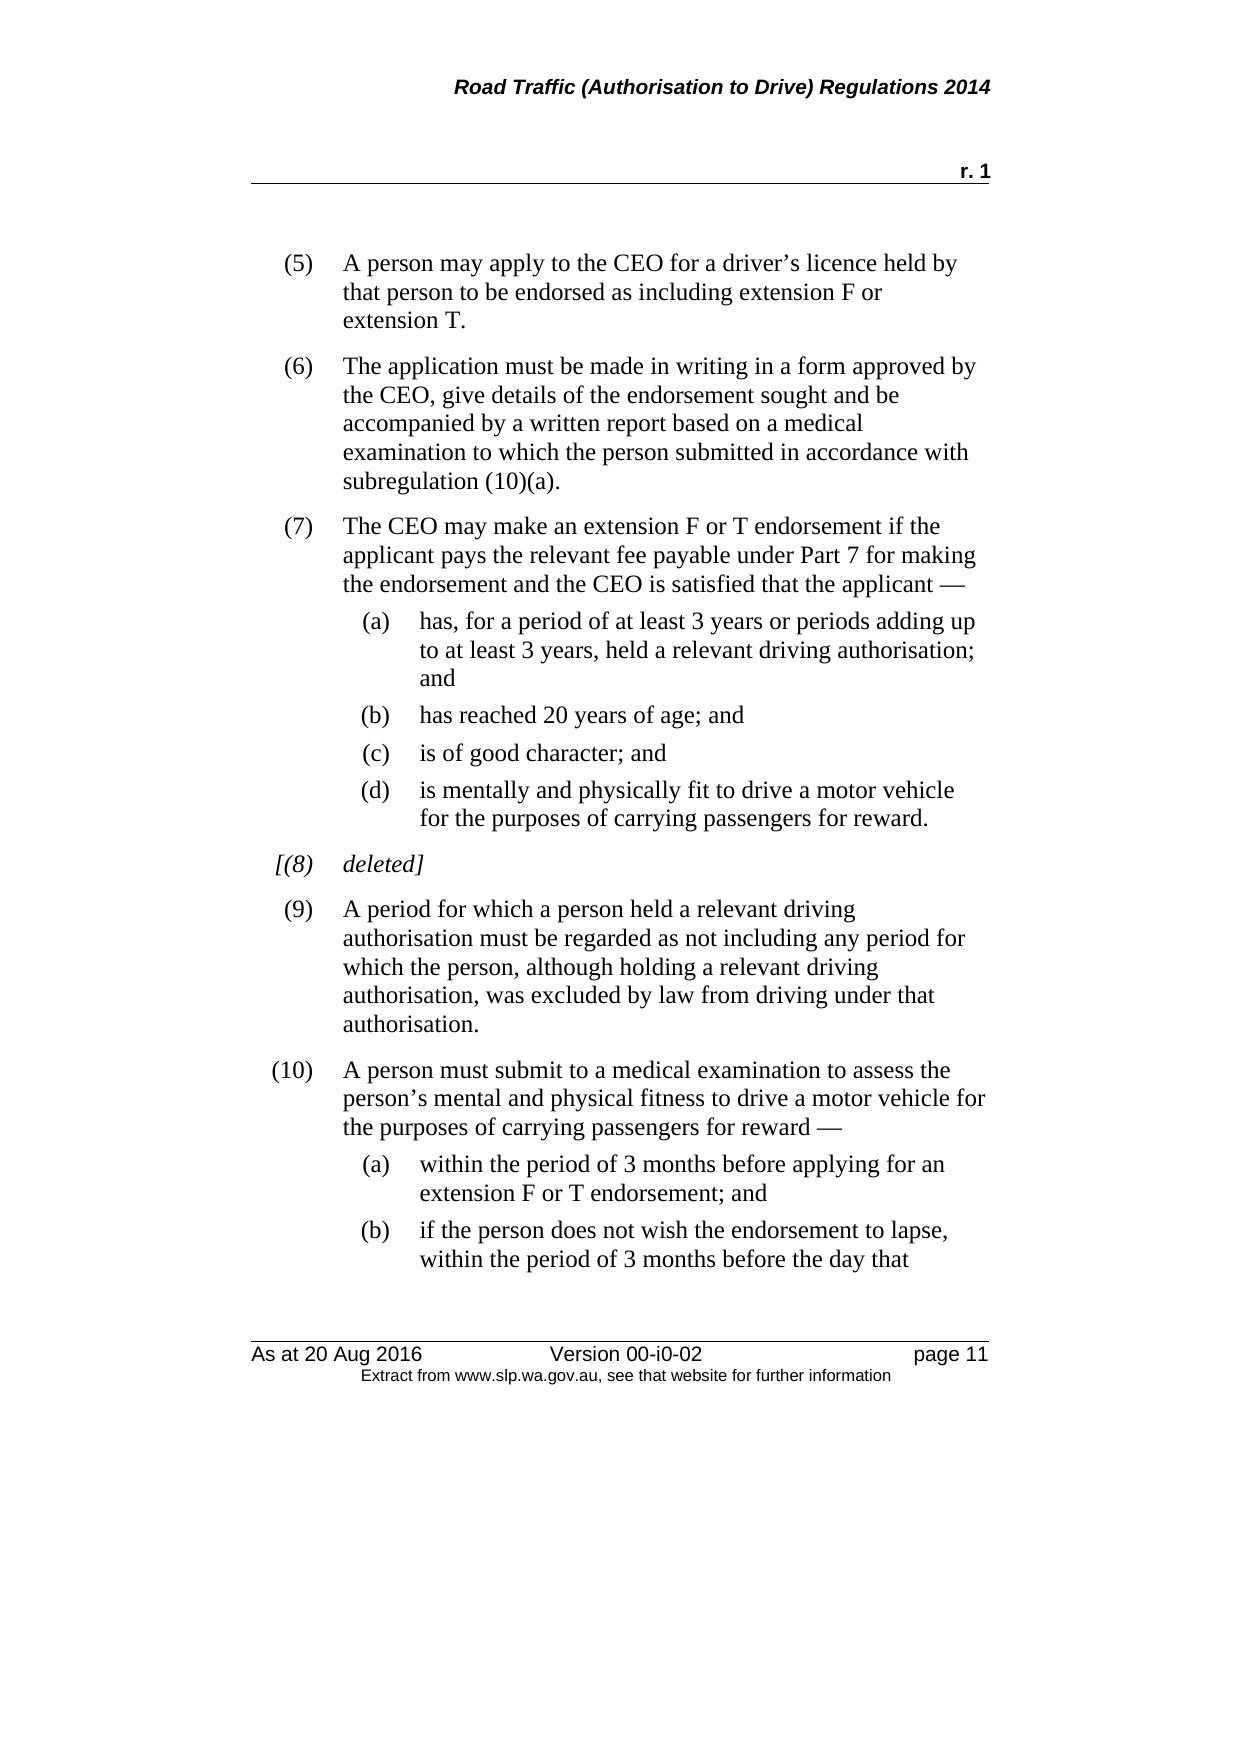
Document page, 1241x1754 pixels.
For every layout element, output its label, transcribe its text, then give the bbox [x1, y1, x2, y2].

text (c) is of good character; and [251, 738, 989, 766]
text (b) has reached 20 years of age; and [251, 701, 989, 729]
text (10) A person must submit to a medical examination to assess the person’s mental and physical fitness to drive a motor vehicle for the purposes of carrying passengers for reward — [251, 1055, 989, 1141]
text (a) has, for a period of at least 3 years or periods adding up to at least 3 years, held a relevant driving authorisation; and [251, 606, 989, 692]
text [(8) deleted] [251, 849, 989, 878]
text (d) is mentally and physically fit to drive a motor vehicle for the purposes of carrying passengers for reward. [251, 775, 989, 832]
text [251, 1215, 989, 1273]
text (7) The CEO may make an extension F or T endorsement if the applicant pays the relevant fee payable under Part 7 for making the endorsement and the CEO is satisfied that the applicant — [251, 511, 989, 598]
text (9) A period for which a person held a relevant driving authorisation must be regarded as not including any period for which the person, although holding a relevant driving authorisation, was excluded by law from driving under that authorisation. [251, 894, 989, 1038]
text (a) within the period of 3 months before applying for an extension F or T endorsement; and [251, 1149, 989, 1207]
text (6) The application must be made in writing in a form approved by the CEO, give details of the endorsement sought and be accompanied by a written report based on a medical examination to which the person submitted in accordance with subregulation (10)(a). [251, 351, 989, 495]
text (5) A person may apply to the CEO for a driver’s licence held by that person to be endorsed as including extension F or extension T. [251, 248, 989, 334]
